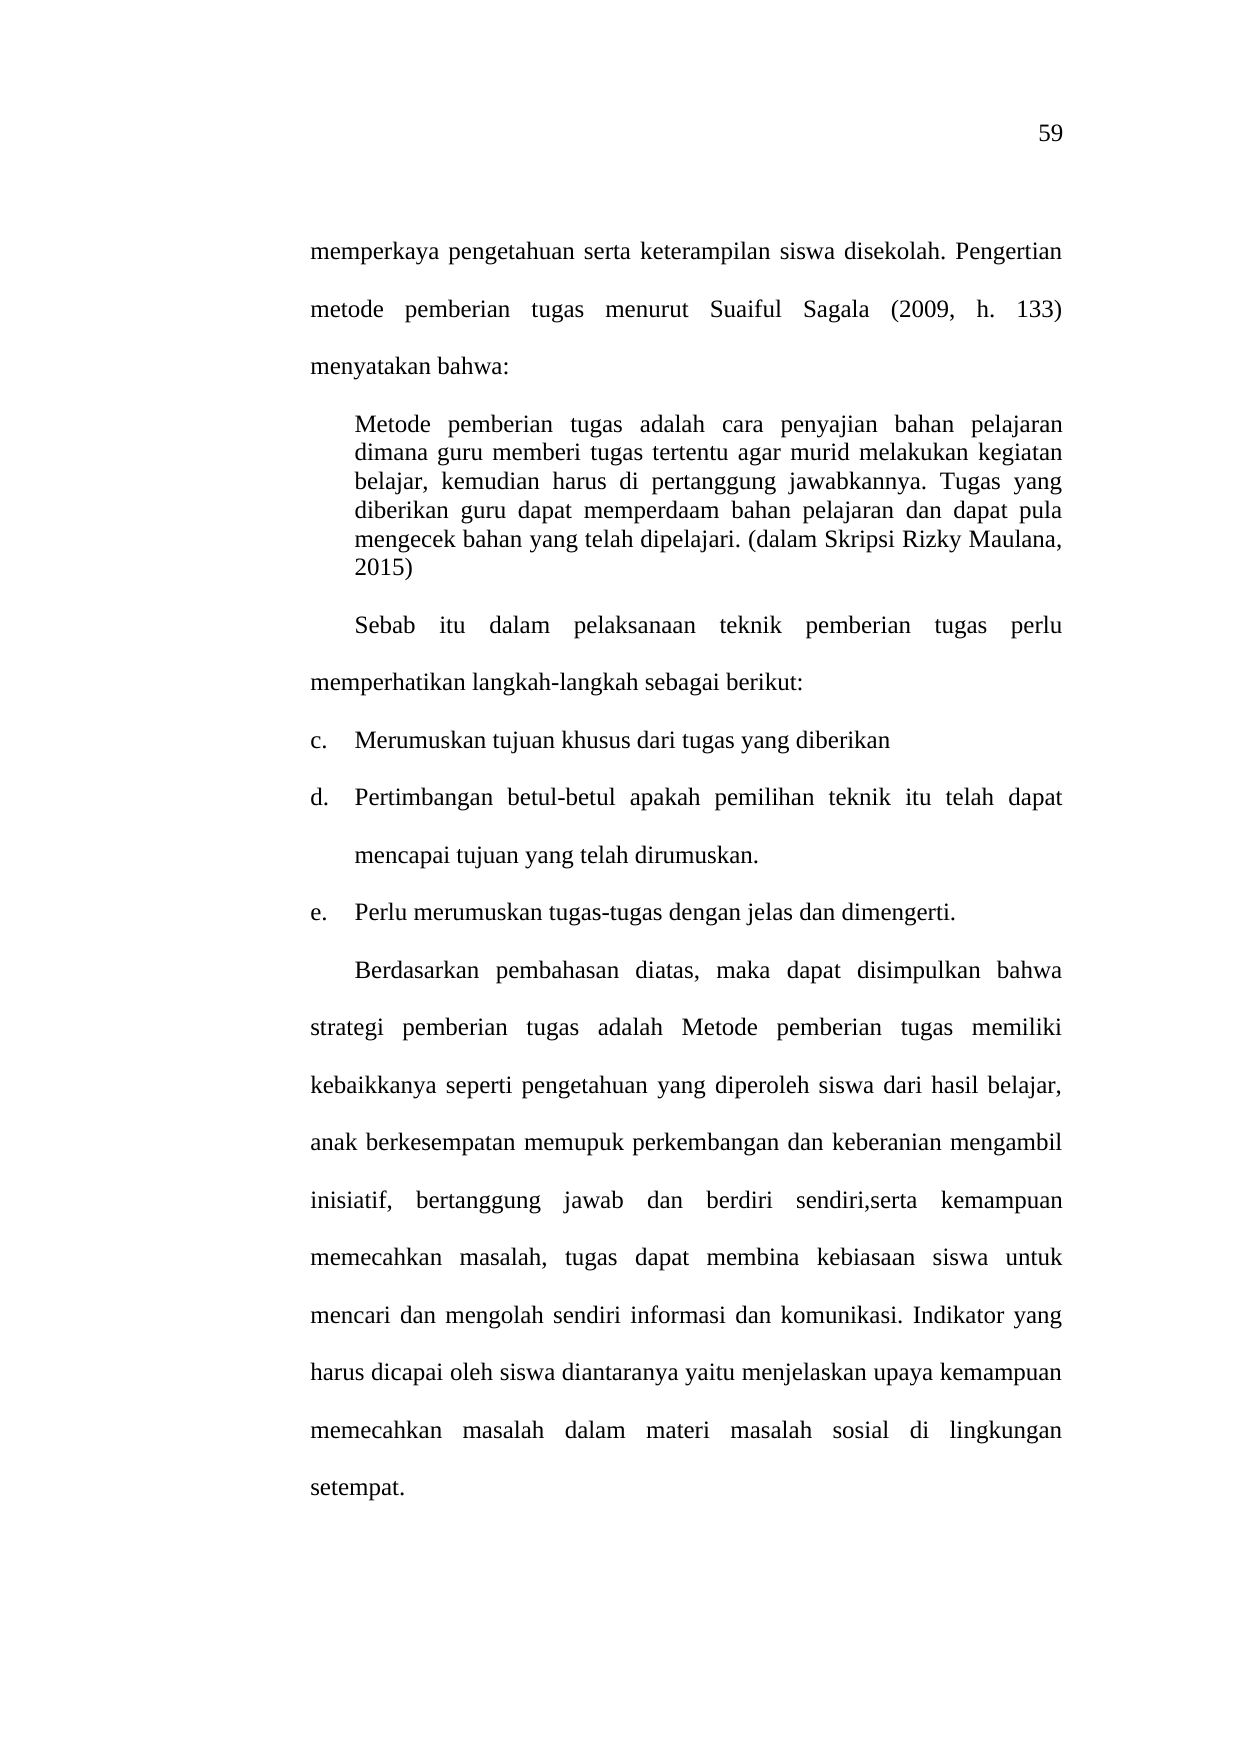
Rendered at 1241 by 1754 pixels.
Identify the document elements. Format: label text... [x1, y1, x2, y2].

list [310, 236, 1063, 380]
list Merumuskan tujuan khusus dari tugas yang diberikan [310, 725, 1063, 754]
list Pertimbangan betul-betul apakah pemilihan teknik itu telah dapat mencapai tujuan yang telah dirumuskan. [310, 782, 1063, 869]
list Berdasarkan pembahasan diatas, maka dapat disimpulkan bahwa strategi pemberian tugas adalah Metode pemberian tugas memiliki kebaikkanya seperti pengetahuan yang diperoleh siswa dari hasil belajar, anak berkesempatan memupuk perkembangan dan keberanian mengambil inisiatif, bertanggung jawab dan berdiri sendiri,serta kemampuan memecahkan masalah, tugas dapat membina kebiasaan siswa untuk mencari dan mengolah sendiri informasi dan komunikasi. Indikator yang harus dicapai oleh siswa diantaranya yaitu menjelaskan upaya kemampuan memecahkan masalah dalam materi masalah sosial di lingkungan setempat. [310, 955, 1063, 1501]
list Metode pemberian tugas adalah cara penyajian bahan pelajaran dimana guru memberi tugas tertentu agar murid melakukan kegiatan belajar, kemudian harus di pertanggung jawabkannya. Tugas yang diberikan guru dapat memperdaam bahan pelajaran dan dapat pula mengecek bahan yang telah dipelajari. (dalam Skripsi Rizky Maulana, 2015) [354, 409, 1063, 581]
list Sebab itu dalam pelaksanaan teknik pemberian tugas perlu memperhatikan langkah-langkah sebagai berikut: [310, 610, 1063, 696]
list Perlu merumuskan tugas-tugas dengan jelas dan dimengerti. [310, 897, 1063, 926]
